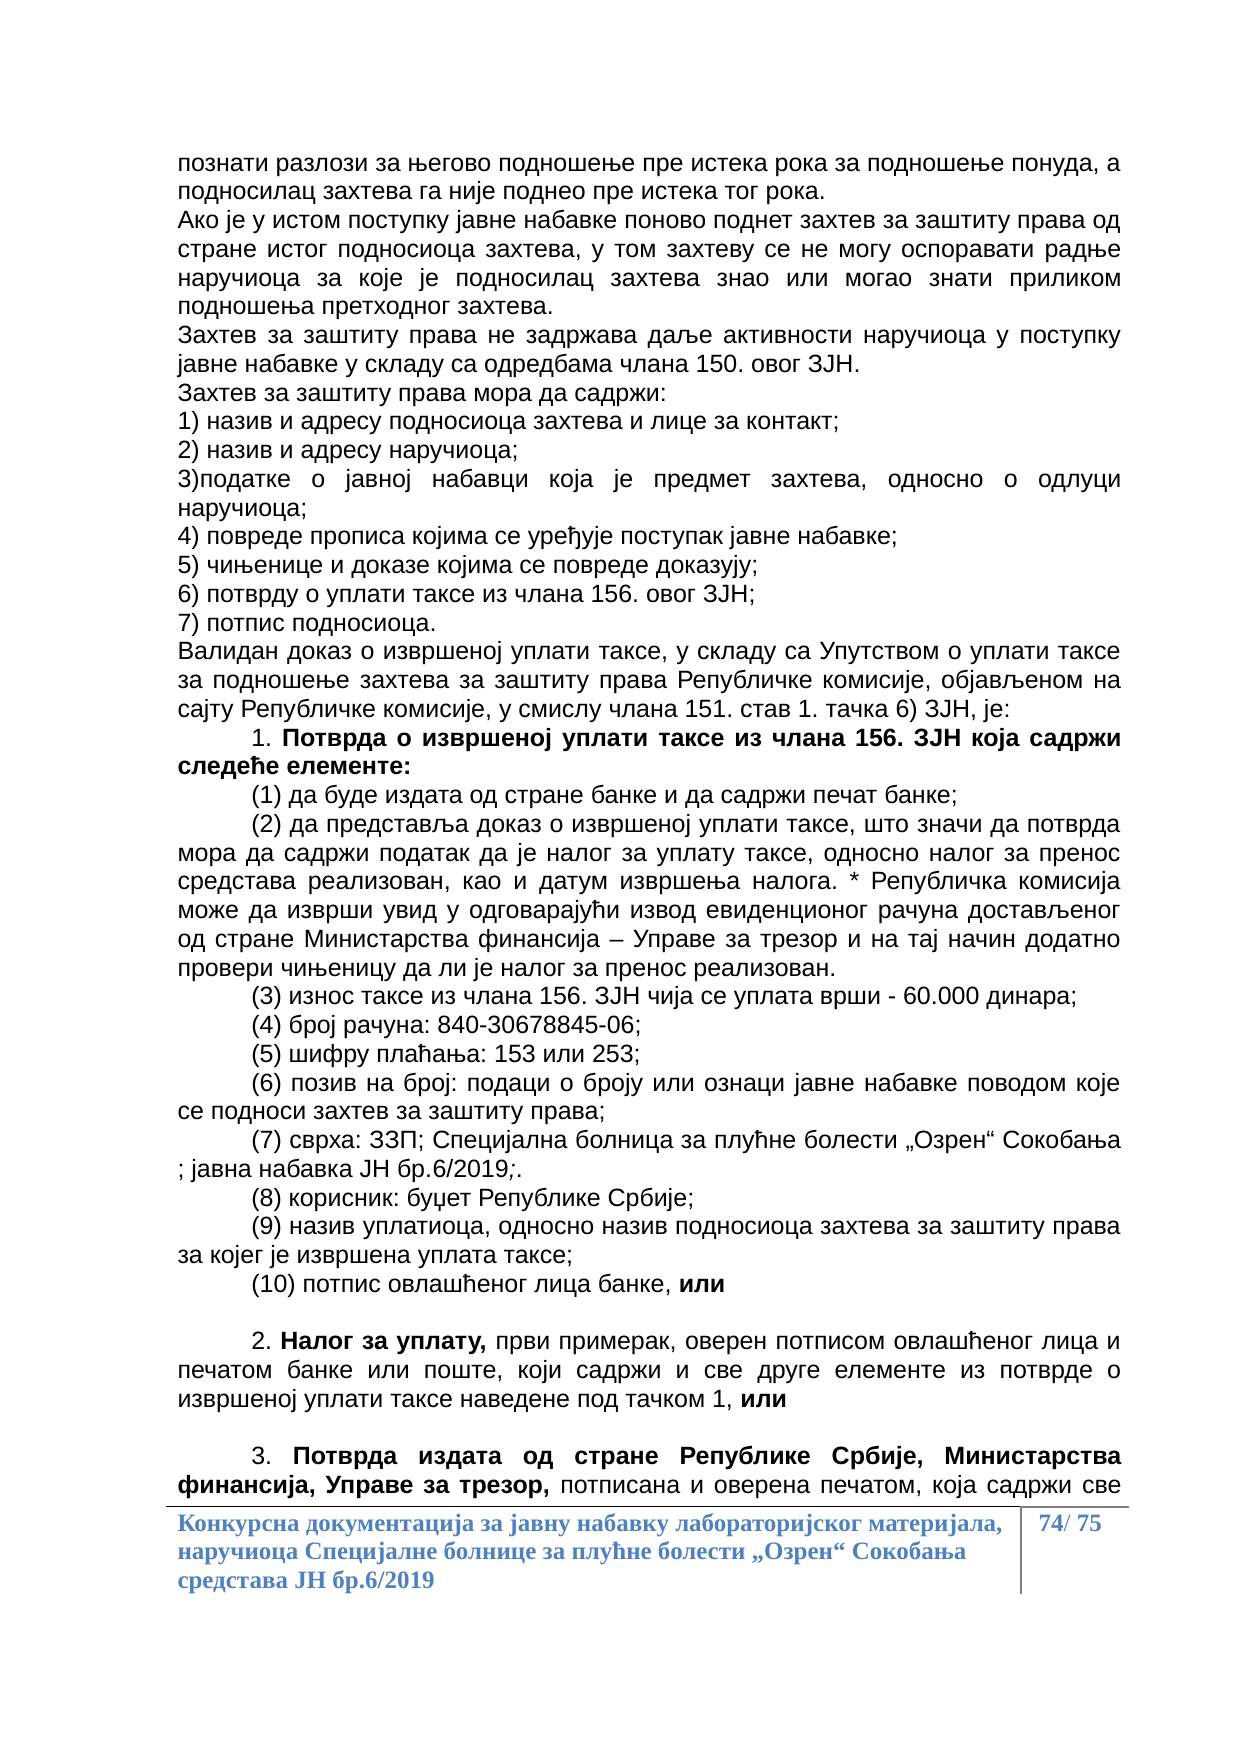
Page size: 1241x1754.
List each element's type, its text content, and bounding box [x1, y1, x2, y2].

text Ако је у истом поступку јавне набавке поново поднет захтев за заштиту права од стране истог подносиоца захтева, у том захтеву се не могу оспоравати радње наручиоца за које је подносилац захтева знао или могао знати приликом подношења претходног захтева. [177, 205, 1122, 320]
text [177, 1441, 1122, 1499]
text (3) износ таксе из члана 156. ЗЈН чија се уплата врши - 60.000 динара; [177, 981, 1122, 1010]
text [177, 148, 1122, 205]
text (1) да буде издата од стране банке и да садржи печат банке; [177, 780, 1122, 809]
text (2) да представља доказ о извршеној уплати таксе, што значи да потврда мора да садржи податак да је налог за уплату таксе, односно налог за пренос средстава реализован, као и датум извршења налога. * Републичка комисија може да изврши увид у одговарајући извод евиденционог рачуна достављеног од стране Министарства финансија – Управе за трезор и на тај начин додатно провери чињеницу да ли је налог за пренос реализован. [177, 809, 1122, 981]
text 7) потпис подносиоца. [177, 608, 1122, 636]
text (6) позив на број: подаци о броју или ознаци јавне набавке поводом које се подноси захтев за заштиту права; [177, 1068, 1122, 1125]
text 1. Потврда о извршеној уплати таксе из члана 156. ЗЈН која садржи следеће елементе: [177, 723, 1122, 780]
text (7) сврха: ЗЗП; Специјална болница за плућне болести „Озрен“ Сокобања ; јавна набавка ЈН бр.6/2019;. [177, 1125, 1122, 1183]
text (5) шифру плаћања: 153 или 253; [177, 1039, 1122, 1068]
text 6) потврду о уплати таксе из члана 156. овог ЗЈН; [177, 579, 1122, 608]
text 3)податке о јавној набавци која је предмет захтева, односно о одлуци наручиоца; [177, 464, 1122, 521]
text 5) чињенице и доказе којима се повреде доказују; [177, 550, 1122, 579]
text (4) број рачуна: 840-30678845-06; [177, 1010, 1122, 1039]
text 2. Налог за уплату, први примерак, оверен потписом овлашћеног лица и печатом банке или поште, који садржи и све друге елементе из потврде о извршеној уплати таксе наведене под тачком 1, или [177, 1326, 1122, 1413]
text Захтев за заштиту права мора да садржи: [177, 378, 1122, 406]
text 1) назив и адресу подносиоца захтева и лице за контакт; [177, 406, 1122, 435]
text 4) повреде прописа којима се уређује поступак јавне набавке; [177, 521, 1122, 550]
text 2) назив и адресу наручиоца; [177, 435, 1122, 464]
text Валидан доказ о извршеној уплати таксе, у складу са Упутством о уплати таксе за подношење захтева за заштиту права Републичке комисије, објављеном на сајту Републичке комисије, у смислу члана 151. став 1. тачка 6) ЗЈН, је: [177, 636, 1122, 723]
text (10) потпис овлашћеног лица банке, или [177, 1269, 1122, 1298]
text Захтев за заштиту права не задржава даље активности наручиоца у поступку јавне набавке у складу са одредбама члана 150. овог ЗЈН. [177, 320, 1122, 378]
text (9) назив уплатиоца, односно назив подносиоца захтева за заштиту права за којег је извршена уплата таксе; [177, 1211, 1122, 1269]
text (8) корисник: буџет Републике Србије; [177, 1183, 1122, 1211]
